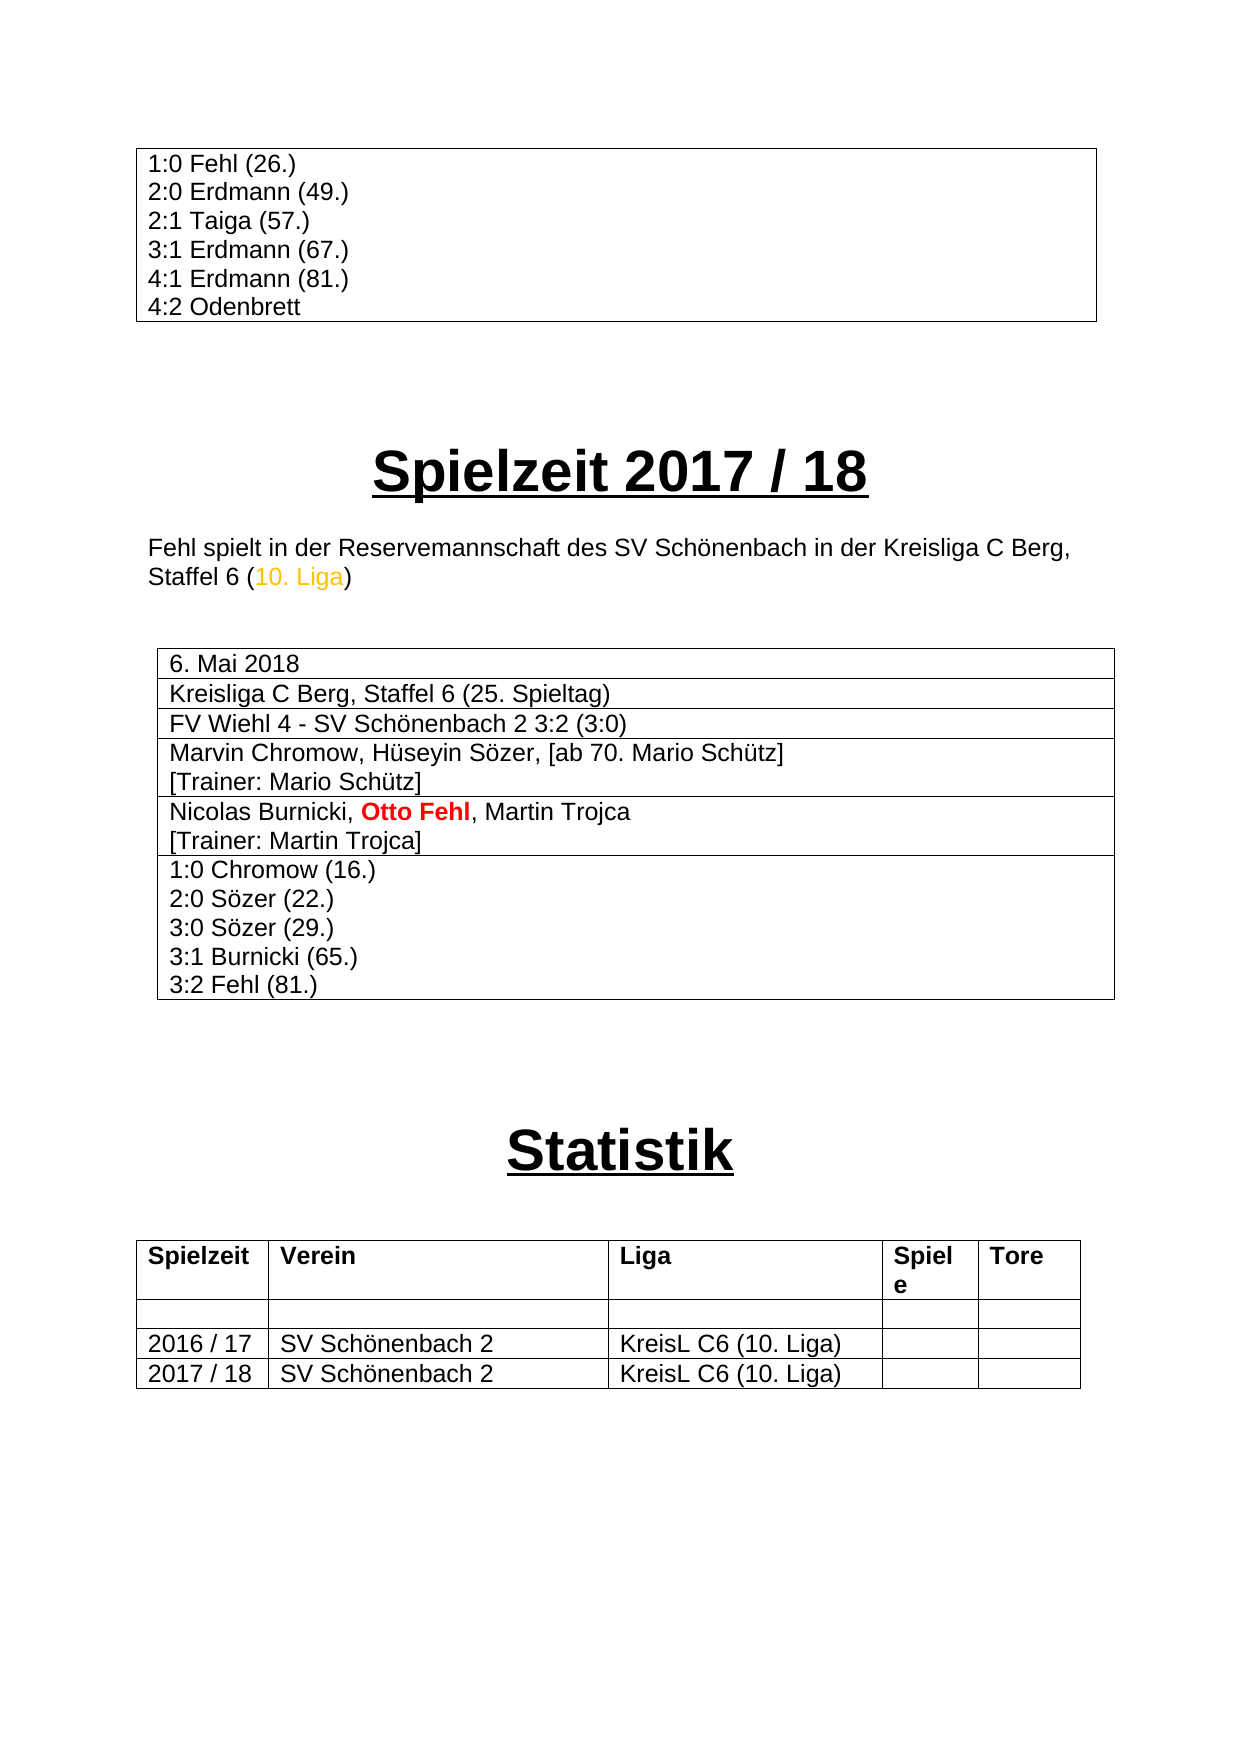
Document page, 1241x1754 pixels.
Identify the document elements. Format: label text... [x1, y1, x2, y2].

text Statistik [148, 1115, 1093, 1182]
table_header Liga [609, 1241, 882, 1298]
table_cell KreisL C6 (10. Liga) [609, 1329, 882, 1358]
table_cell 2017 / 18 [137, 1359, 268, 1388]
table_cell [137, 1300, 268, 1328]
table_cell FV Wiehl 4 - SV Schönenbach 2 3:2 (3:0) [158, 709, 1114, 737]
table_header Verein [269, 1241, 608, 1298]
table_cell SV Schönenbach 2 [269, 1329, 608, 1358]
text Fehl spielt in der Reservemannschaft des SV Schönenbach in der Kreisliga C Berg, Staffel 6 (10. Liga) [148, 533, 1093, 591]
table_cell Kreisliga C Berg, Staffel 6 (25. Spieltag) [158, 679, 1114, 708]
table_cell 1:0 Chromow (16.) 2:0 Sözer (22.) 3:0 Sözer (29.) 3:1 Burnicki (65.) 3:2 Fehl (81.) [158, 856, 1114, 999]
table_cell [883, 1359, 978, 1388]
table_cell SV Schönenbach 2 [269, 1359, 608, 1388]
table_cell 1:0 Fehl (26.) 2:0 Erdmann (49.) 2:1 Taiga (57.) 3:1 Erdmann (67.) 4:1 Erdmann (81.) 4:2 Odenbrett [137, 149, 1096, 321]
table_cell [979, 1329, 1080, 1358]
table_cell [979, 1359, 1080, 1388]
table_header Spielzeit [137, 1241, 268, 1298]
text Spielzeit 2017 / 18 [148, 437, 1093, 504]
table_cell [609, 1300, 882, 1328]
table_cell 2016 / 17 [137, 1329, 268, 1358]
table_header 6. Mai 2018 [158, 649, 1114, 678]
table_cell [269, 1300, 608, 1328]
table_cell Nicolas Burnicki, Otto Fehl, Martin Trojca [Trainer: Martin Trojca] [158, 797, 1114, 854]
table_cell [883, 1300, 978, 1328]
table_cell [883, 1329, 978, 1358]
table_header Spiele [883, 1241, 978, 1298]
table_cell [979, 1300, 1080, 1328]
table_cell KreisL C6 (10. Liga) [609, 1359, 882, 1388]
table_header Tore [979, 1241, 1080, 1298]
table_cell Marvin Chromow, Hüseyin Sözer, [ab 70. Mario Schütz] [Trainer: Mario Schütz] [158, 739, 1114, 796]
